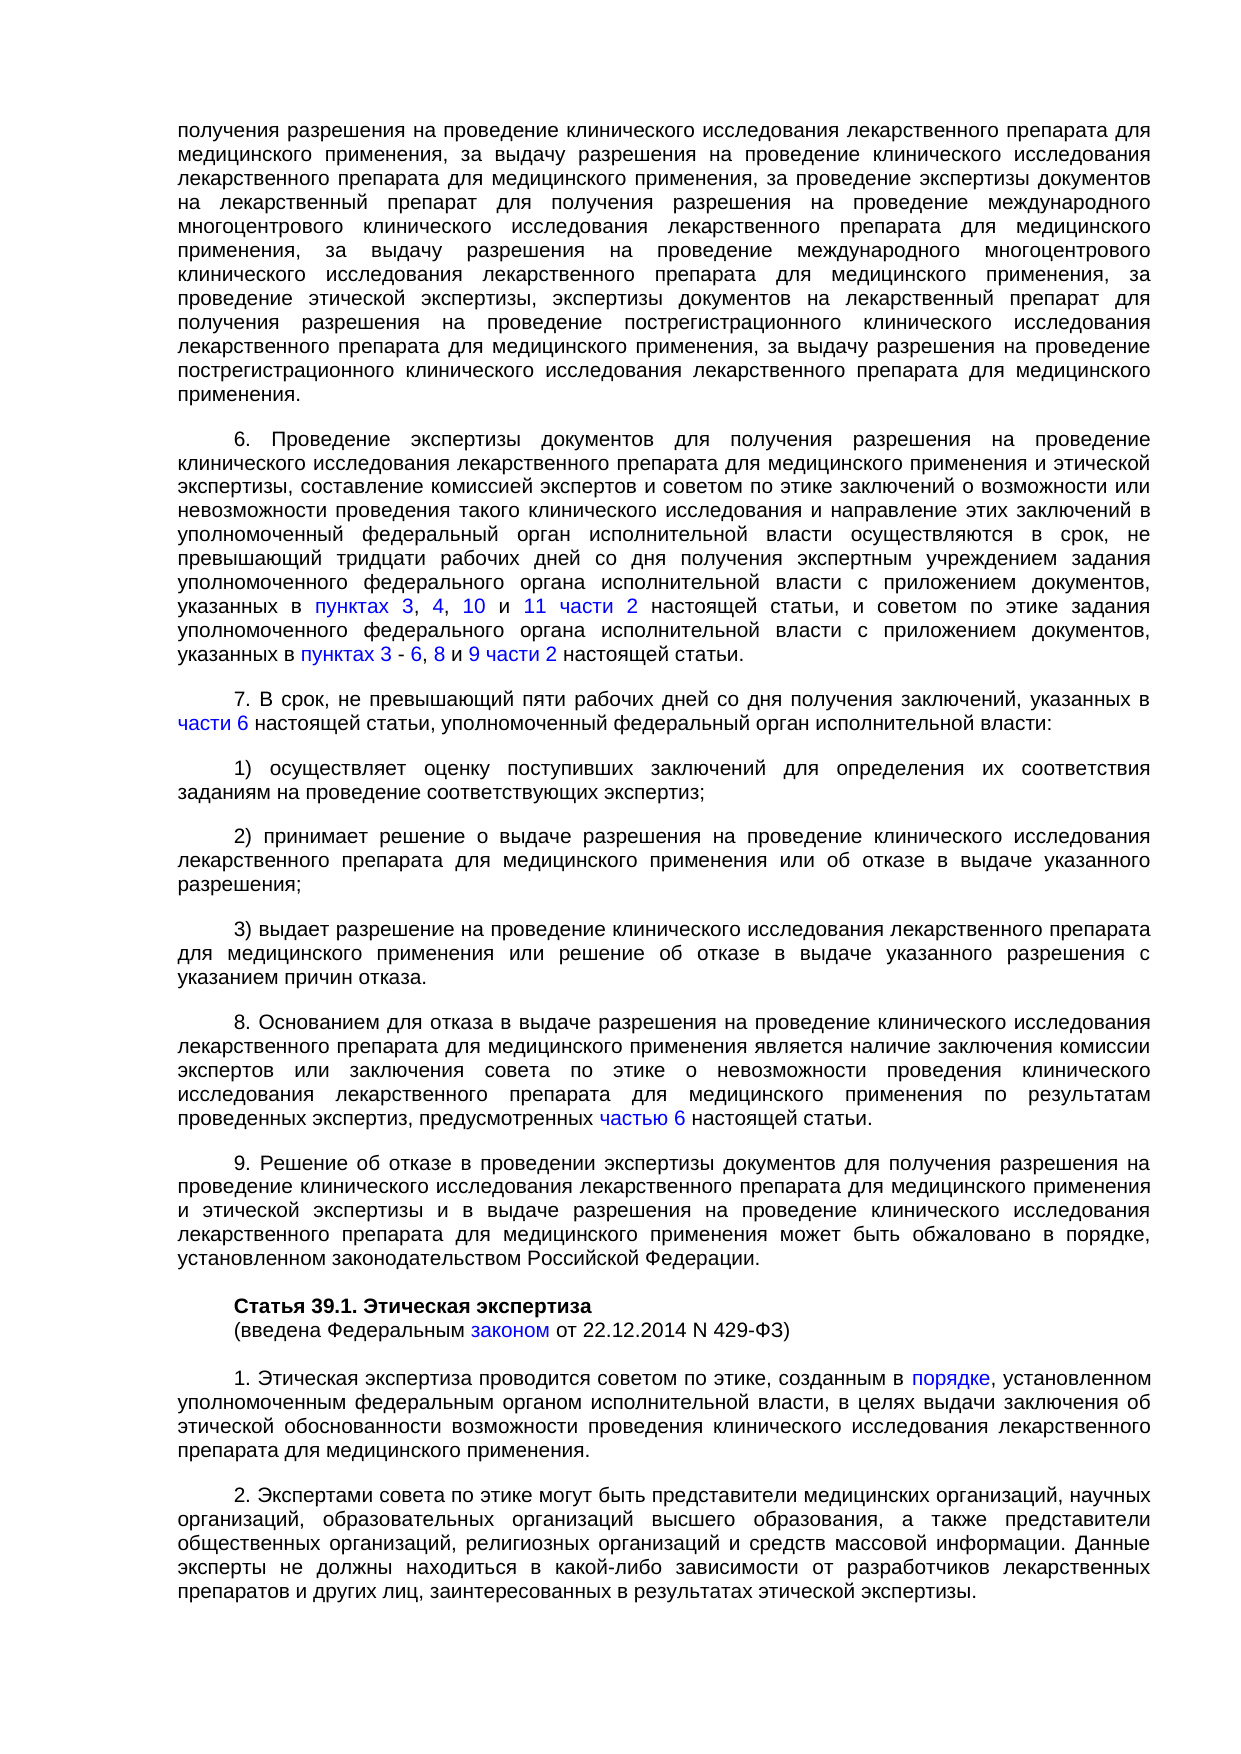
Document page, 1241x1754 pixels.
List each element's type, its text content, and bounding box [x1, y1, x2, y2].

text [177, 118, 1152, 406]
text 1) осуществляет оценку поступивших заключений для определения их соответствия заданиям на проведение соответствующих экспертиз; [177, 756, 1152, 803]
text (введена Федеральным законом от 22.12.2014 N 429-ФЗ) [177, 1318, 1152, 1342]
text 1. Этическая экспертиза проводится советом по этике, созданным в порядке, установленном уполномоченным федеральным органом исполнительной власти, в целях выдачи заключения об этической обоснованности возможности проведения клинического исследования лекарственного препарата для медицинского применения. [177, 1366, 1152, 1462]
text 2. Экспертами совета по этике могут быть представители медицинских организаций, научных организаций, образовательных организаций высшего образования, а также представители общественных организаций, религиозных организаций и средств массовой информации. Данные эксперты не должны находиться в какой-либо зависимости от разработчиков лекарственных препаратов и других лиц, заинтересованных в результатах этической экспертизы. [177, 1483, 1152, 1602]
title Статья 39.1. Этическая экспертиза [177, 1294, 1152, 1318]
text 6. Проведение экспертизы документов для получения разрешения на проведение клинического исследования лекарственного препарата для медицинского применения и этической экспертизы, составление комиссией экспертов и советом по этике заключений о возможности или невозможности проведения такого клинического исследования и направление этих заключений в уполномоченный федеральный орган исполнительной власти осуществляются в срок, не превышающий тридцати рабочих дней со дня получения экспертным учреждением задания уполномоченного федерального органа исполнительной власти с приложением документов, указанных в пунктах 3, 4, 10 и 11 части 2 настоящей статьи, и советом по этике задания уполномоченного федерального органа исполнительной власти с приложением документов, указанных в пунктах 3 - 6, 8 и 9 части 2 настоящей статьи. [177, 426, 1152, 666]
text 8. Основанием для отказа в выдаче разрешения на проведение клинического исследования лекарственного препарата для медицинского применения является наличие заключения комиссии экспертов или заключения совета по этике о невозможности проведения клинического исследования лекарственного препарата для медицинского применения по результатам проведенных экспертиз, предусмотренных частью 6 настоящей статьи. [177, 1010, 1152, 1129]
text 3) выдает разрешение на проведение клинического исследования лекарственного препарата для медицинского применения или решение об отказе в выдаче указанного разрешения с указанием причин отказа. [177, 917, 1152, 989]
text 9. Решение об отказе в проведении экспертизы документов для получения разрешения на проведение клинического исследования лекарственного препарата для медицинского применения и этической экспертизы и в выдаче разрешения на проведение клинического исследования лекарственного препарата для медицинского применения может быть обжаловано в порядке, установленном законодательством Российской Федерации. [177, 1150, 1152, 1270]
text 7. В срок, не превышающий пяти рабочих дней со дня получения заключений, указанных в части 6 настоящей статьи, уполномоченный федеральный орган исполнительной власти: [177, 687, 1152, 735]
text 2) принимает решение о выдаче разрешения на проведение клинического исследования лекарственного препарата для медицинского применения или об отказе в выдаче указанного разрешения; [177, 824, 1152, 896]
